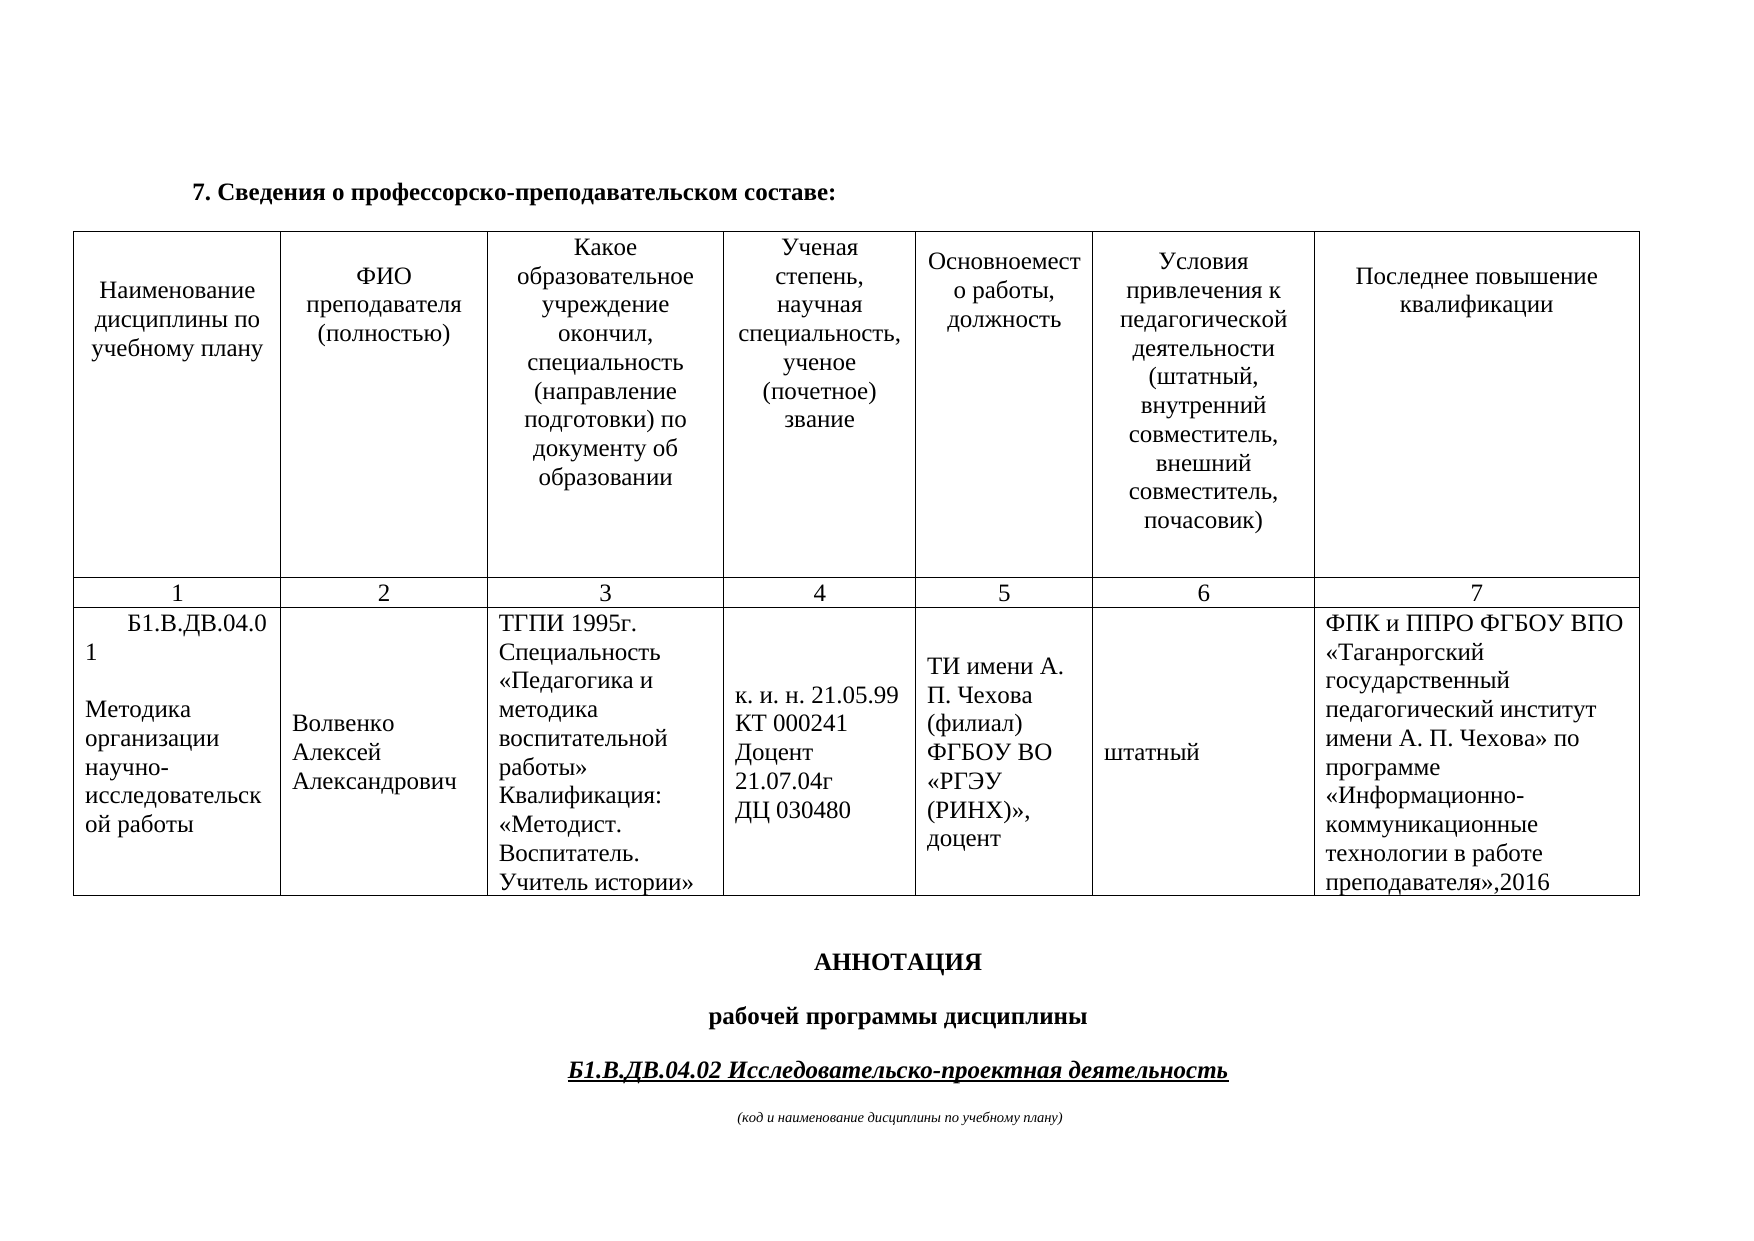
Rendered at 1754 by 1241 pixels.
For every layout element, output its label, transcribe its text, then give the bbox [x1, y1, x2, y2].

text Б1.В.ДВ.04.02 Исследовательско-проектная деятельность [118, 1055, 1636, 1084]
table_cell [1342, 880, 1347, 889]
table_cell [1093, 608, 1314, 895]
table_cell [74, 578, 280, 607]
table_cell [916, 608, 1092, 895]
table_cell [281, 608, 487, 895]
text АННОТАЦИЯ [118, 947, 1636, 976]
text 7. Сведения о профессорско-преподавательском составе: [118, 177, 1636, 206]
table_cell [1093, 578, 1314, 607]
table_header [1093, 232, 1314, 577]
text (код и наименование дисциплины по учебному плану) [118, 1109, 1636, 1138]
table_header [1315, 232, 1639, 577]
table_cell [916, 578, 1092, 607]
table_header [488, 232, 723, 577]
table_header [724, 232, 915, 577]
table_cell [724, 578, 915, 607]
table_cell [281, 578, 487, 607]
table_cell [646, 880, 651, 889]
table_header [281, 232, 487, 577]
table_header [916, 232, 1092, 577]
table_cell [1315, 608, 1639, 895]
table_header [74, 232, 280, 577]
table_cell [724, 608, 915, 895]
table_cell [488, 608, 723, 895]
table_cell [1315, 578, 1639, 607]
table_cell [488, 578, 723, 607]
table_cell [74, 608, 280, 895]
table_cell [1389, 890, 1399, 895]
text рабочей программы дисциплины [118, 1001, 1636, 1030]
